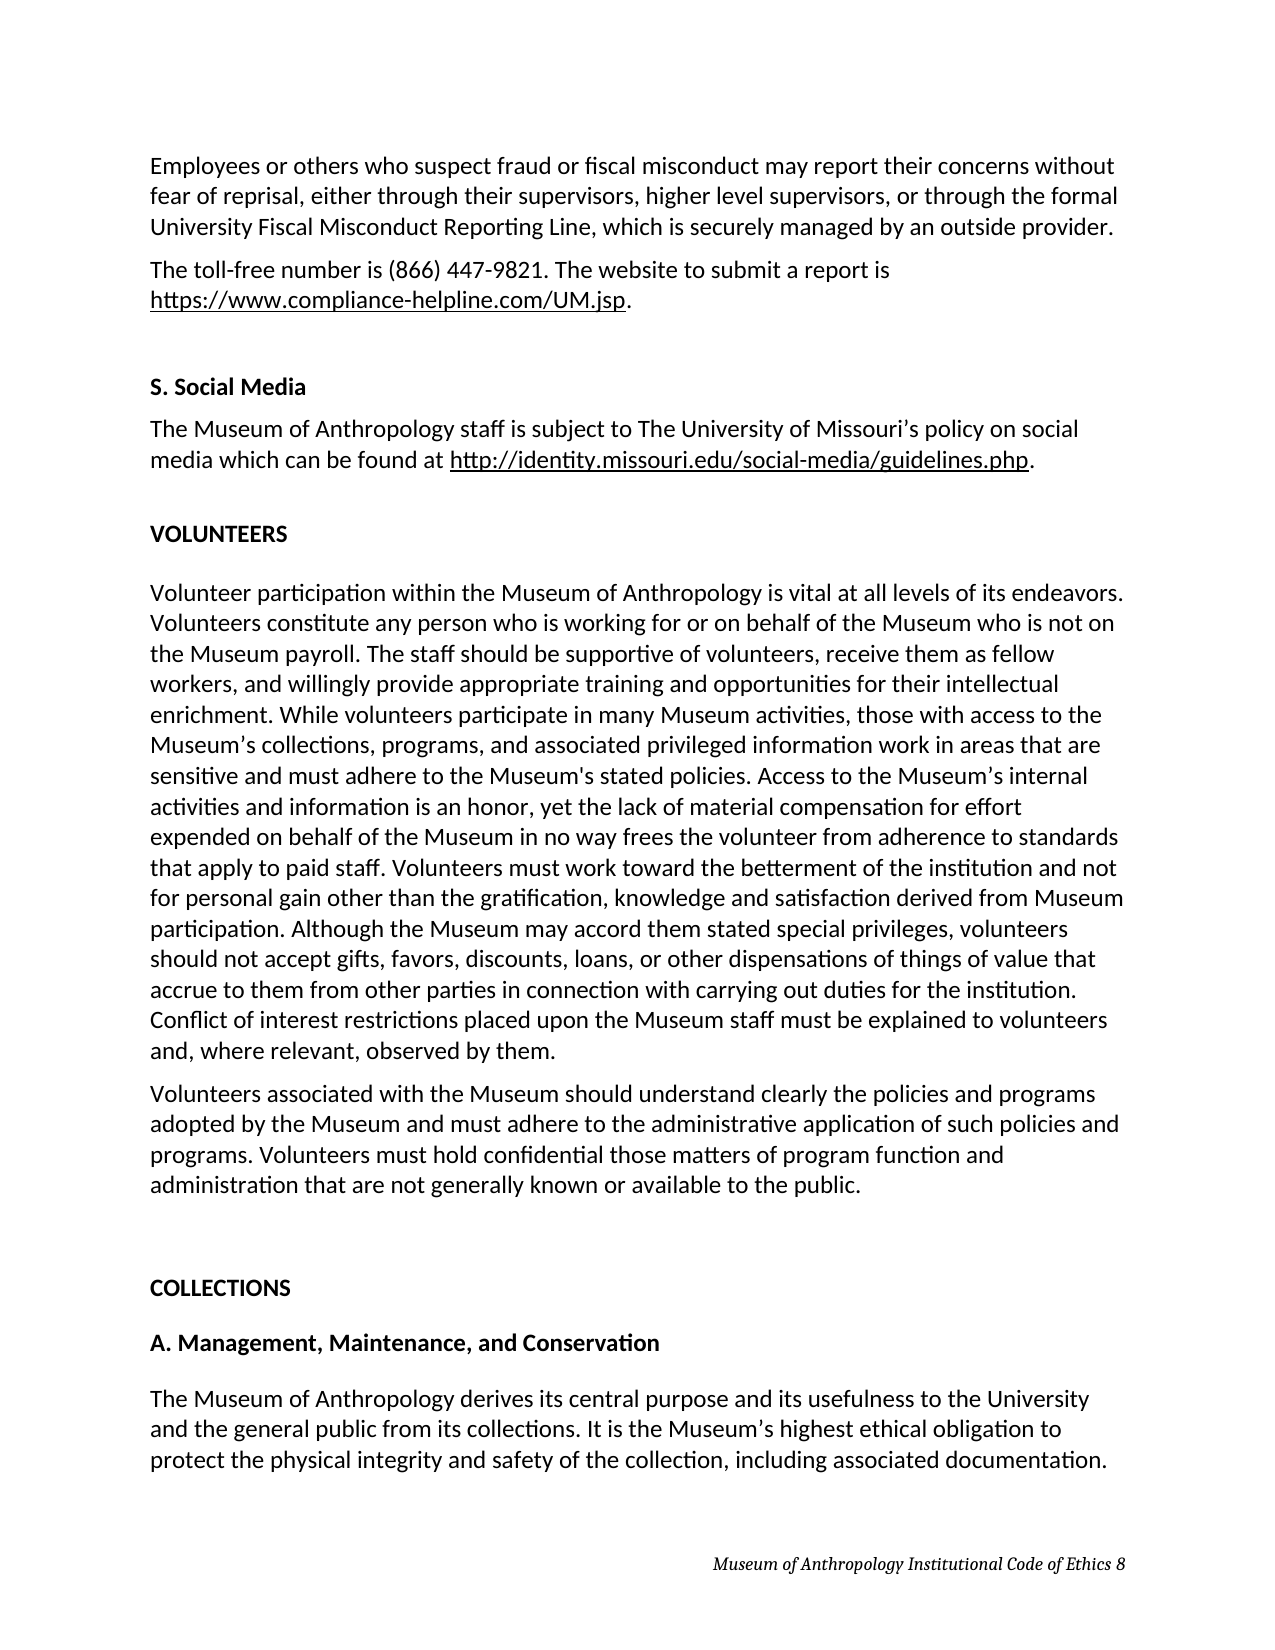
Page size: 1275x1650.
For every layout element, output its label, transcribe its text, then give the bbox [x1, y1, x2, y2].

text Volunteers associated with the Museum should understand clearly the policies and programs adopted by the Museum and must adhere to the administrative application of such policies and programs. Volunteers must hold confidential those matters of program function and administration that are not generally known or available to the public. [150, 1078, 1125, 1200]
text COLLECTIONS [150, 1272, 1125, 1302]
text The Museum of Anthropology staff is subject to The University of Missouri’s policy on social media which can be found at http://identity.missouri.edu/social-media/guidelines.php. [150, 414, 1125, 475]
text VOLUNTEERS [150, 518, 1125, 548]
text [150, 1383, 1125, 1474]
text S. Social Media [150, 371, 1125, 401]
text A. Management, Maintenance, and Conservation [150, 1327, 1125, 1358]
text The toll-free number is (866) 447-9821. The website to submit a report is https://www.compliance-helpline.com/UM.jsp. [150, 254, 1125, 315]
text Volunteer participation within the Museum of Anthropology is vital at all levels of its endeavors. Volunteers constitute any person who is working for or on behalf of the Museum who is not on the Museum payroll. The staff should be supportive of volunteers, receive them as fellow workers, and willingly provide appropriate training and opportunities for their intellectual enrichment. While volunteers participate in many Museum activities, those with access to the Museum’s collections, programs, and associated privileged information work in areas that are sensitive and must adhere to the Museum's stated policies. Access to the Museum’s internal activities and information is an honor, yet the lack of material compensation for effort expended on behalf of the Museum in no way frees the volunteer from adherence to standards that apply to paid staff. Volunteers must work toward the betterment of the institution and not for personal gain other than the gratification, knowledge and satisfaction derived from Museum participation. Although the Museum may accord them stated special privileges, volunteers should not accept gifts, favors, discounts, loans, or other dispensations of things of value that accrue to them from other parties in connection with carrying out duties for the institution. Conflict of interest restrictions placed upon the Museum staff must be explained to volunteers and, where relevant, observed by them. [150, 577, 1125, 1065]
text Employees or others who suspect fraud or fiscal misconduct may report their concerns without fear of reprisal, either through their supervisors, higher level supervisors, or through the formal University Fiscal Misconduct Reporting Line, which is securely managed by an outside provider. [150, 150, 1125, 242]
